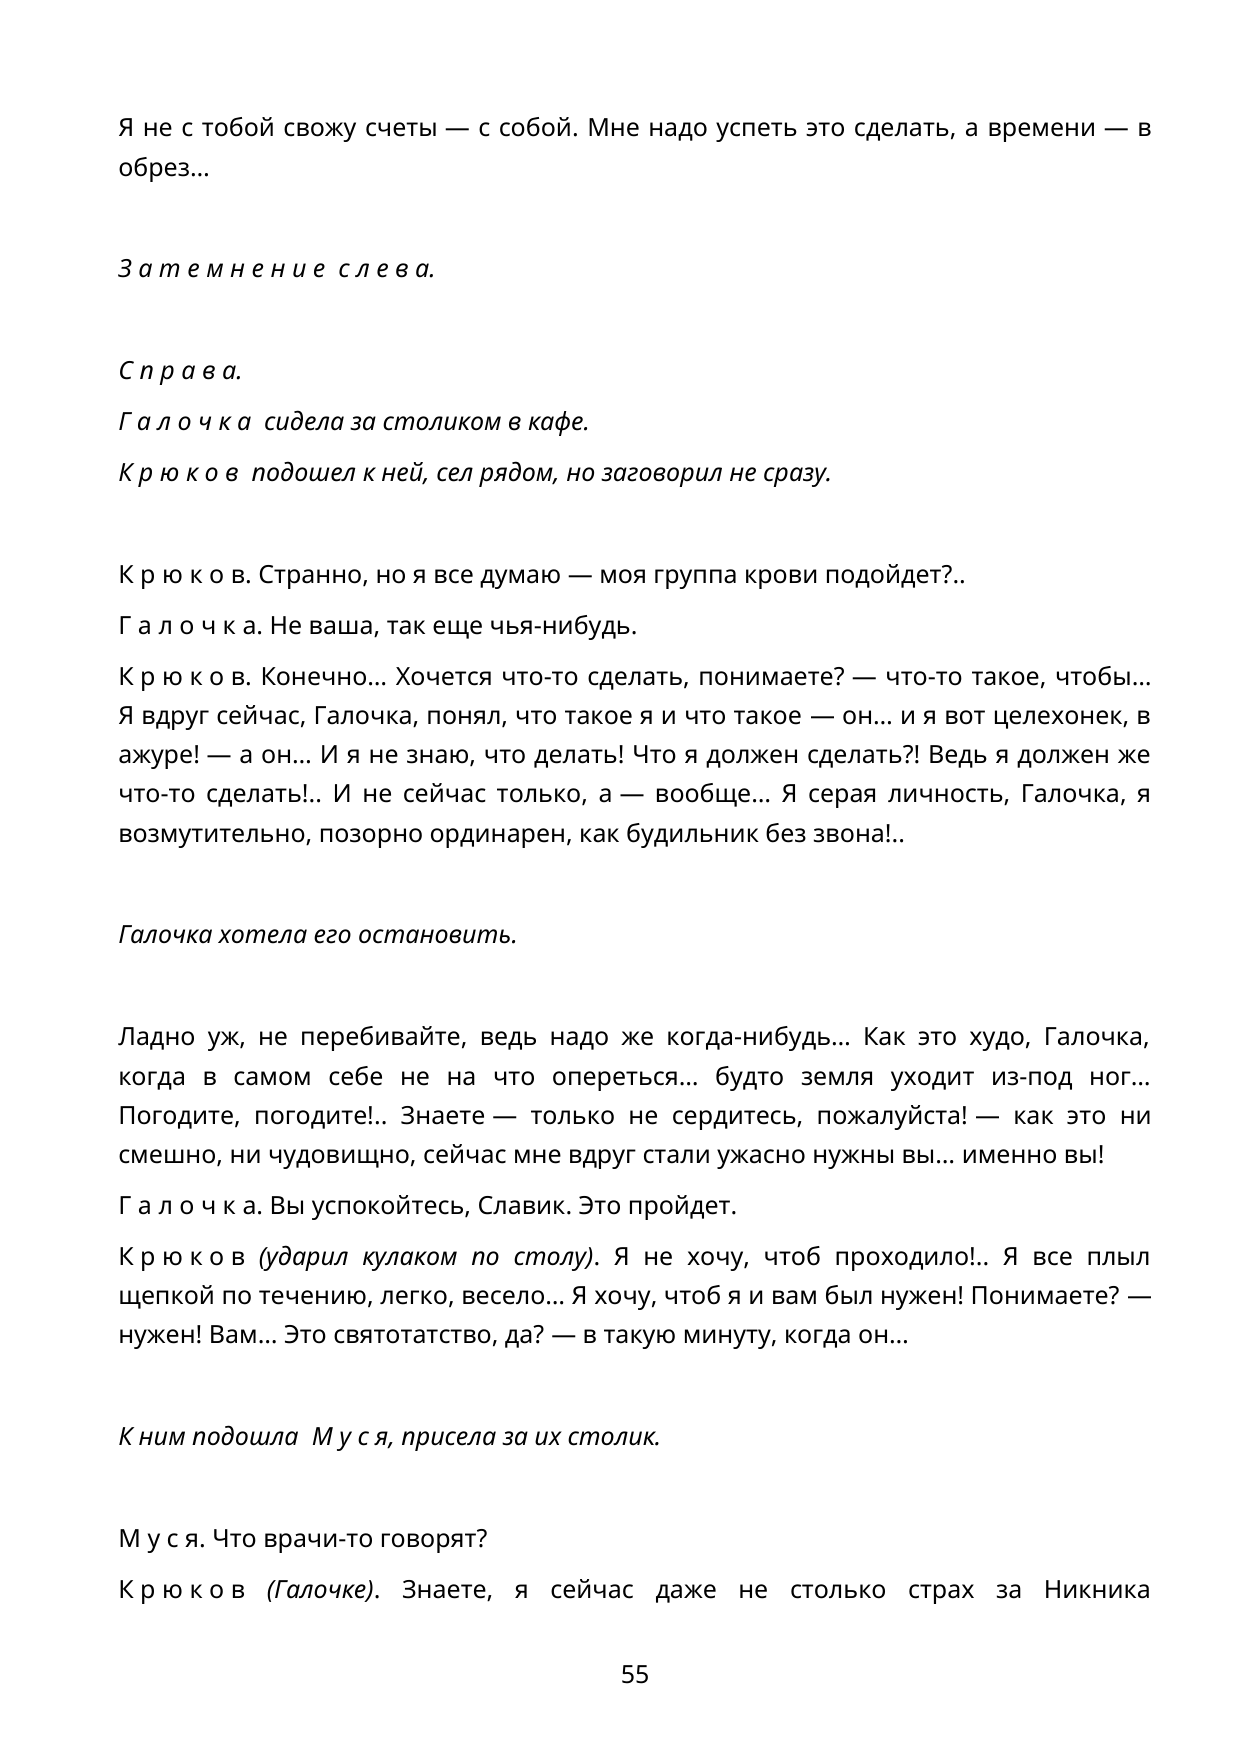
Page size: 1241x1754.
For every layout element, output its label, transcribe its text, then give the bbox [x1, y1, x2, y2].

text К р ю к о в (ударил кулаком по столу). Я не хочу, чтоб проходило!.. Я все плыл щепкой по течению, легко, весело… Я хочу, чтоб я и вам был нужен! Понимаете? — нужен! Вам… Это святотатство, да? — в такую минуту, когда он… [118, 1238, 1152, 1351]
text З а т е м н е н и е с л е в а. [118, 251, 1152, 285]
text К ним подошла М у с я, присела за их столик. [118, 1418, 1152, 1453]
text Г а л о ч к а сидела за столиком в кафе. [118, 404, 1152, 438]
text М у с я. Что врачи-то говорят? [118, 1520, 1152, 1554]
text К р ю к о в. Конечно… Хочется что-то сделать, понимаете? — что-то такое, чтобы… Я вдруг сейчас, Галочка, понял, что такое я и что такое — он… и я вот целехонек, в ажуре! — а он… И я не знаю, что делать! Что я должен сделать?! Ведь я должен же что-то сделать!.. И не сейчас только, а — вообще… Я серая личность, Галочка, я возмутительно, позорно ординарен, как будильник без звона!.. [118, 658, 1152, 849]
text Ладно уж, не перебивайте, ведь надо же когда-нибудь… Как это худо, Галочка, когда в самом себе не на что опереться… будто земля уходит из-под ног… Погодите, погодите!.. Знаете — только не сердитесь, пожалуйста! — как это ни смешно, ни чудовищно, сейчас мне вдруг стали ужасно нужны вы… именно вы! [118, 1019, 1152, 1171]
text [118, 1571, 1152, 1605]
text Г а л о ч к а. Не ваша, так еще чья-нибудь. [118, 608, 1152, 642]
text Галочка хотела его остановить. [118, 917, 1152, 951]
text С п р а в а. [118, 353, 1152, 387]
text Я не с тобой свожу счеты — с собой. Мне надо успеть это сделать, а времени — в обрез… [118, 110, 1152, 183]
text К р ю к о в. Странно, но я все думаю — моя группа крови подойдет?.. [118, 557, 1152, 591]
text К р ю к о в подошел к ней, сел рядом, но заговорил не сразу. [118, 455, 1152, 489]
text Г а л о ч к а. Вы успокойтесь, Славик. Это пройдет. [118, 1187, 1152, 1221]
